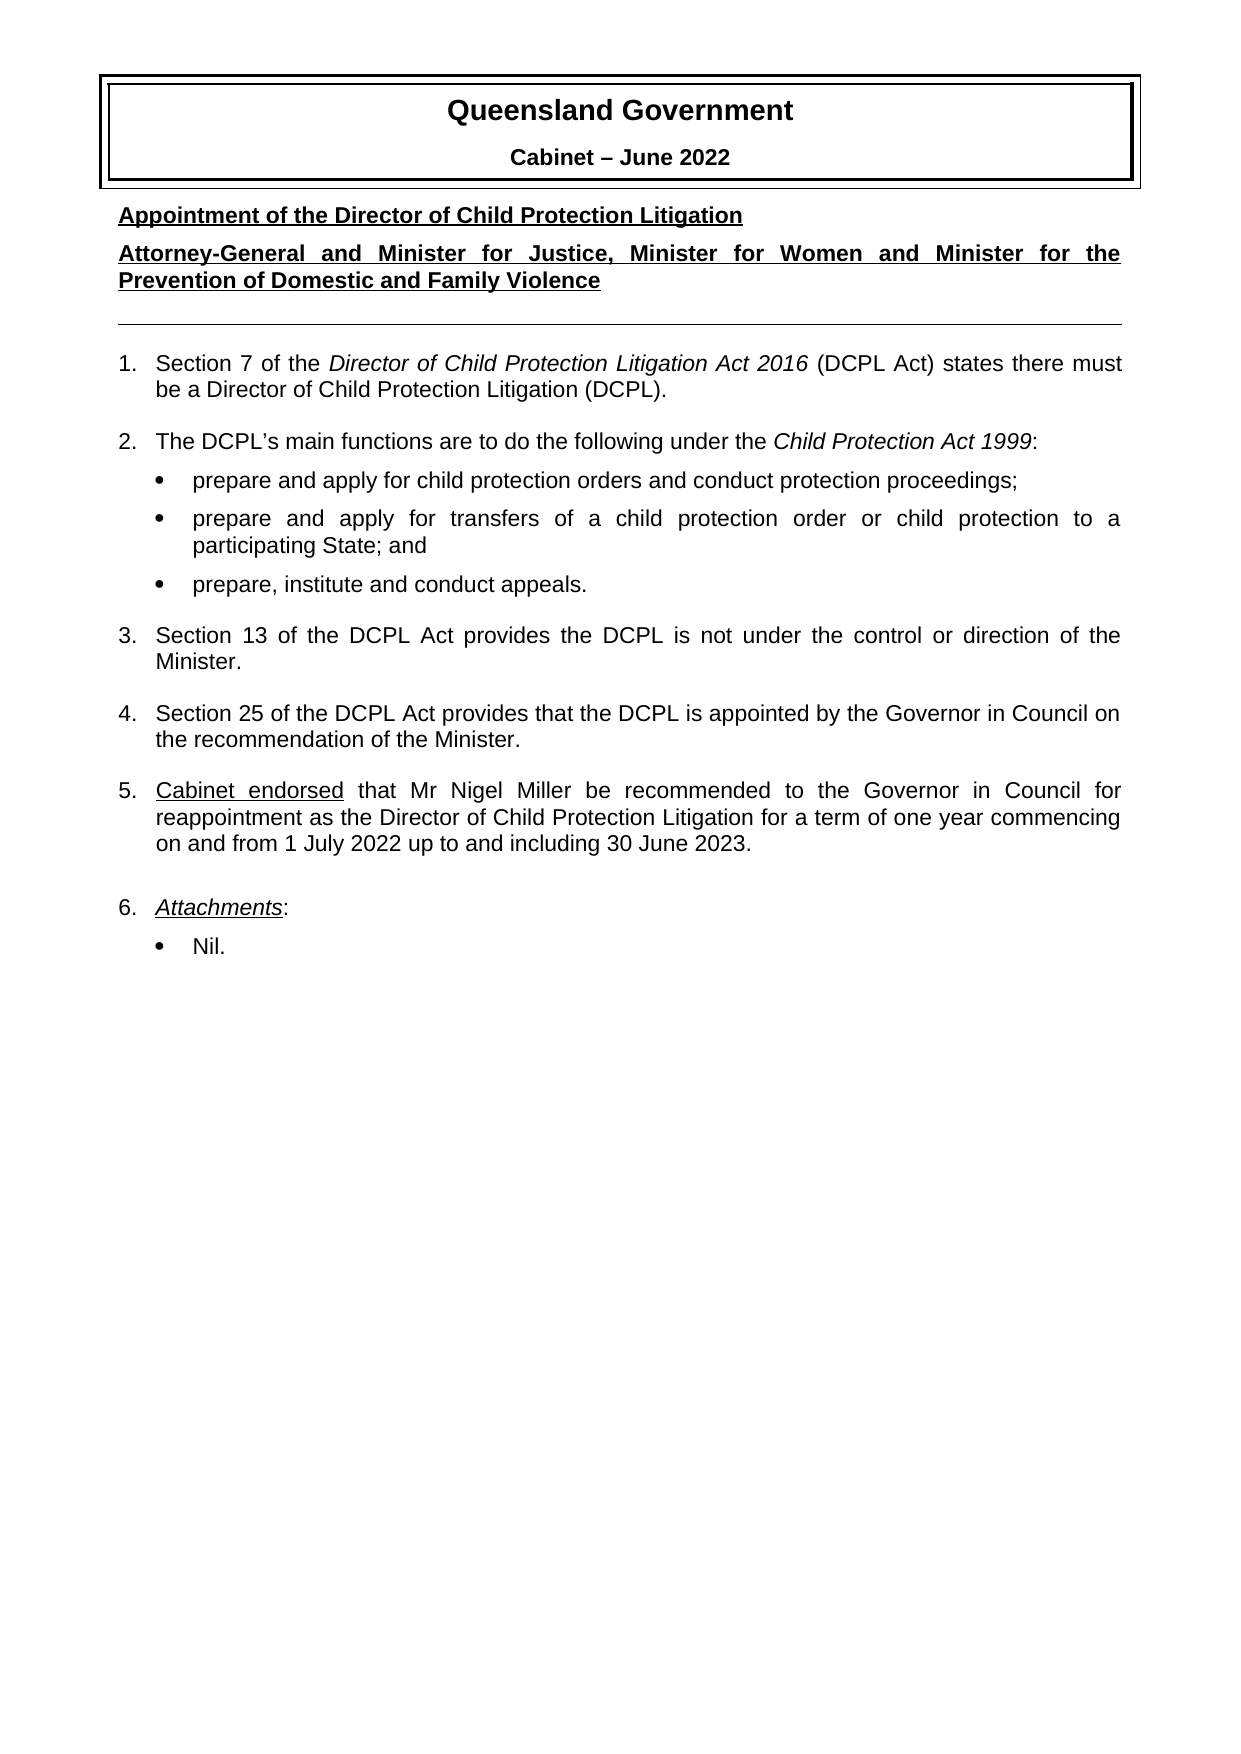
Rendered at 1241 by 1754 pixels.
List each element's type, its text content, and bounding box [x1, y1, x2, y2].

list Section 7 of the Director of Child Protection Litigation Act 2016 (DCPL Act) states there must be a Director of Child Protection Litigation (DCPL). [118, 350, 1122, 403]
list Section 13 of the DCPL Act provides the DCPL is not under the control or direction of the Minister. [118, 622, 1122, 675]
list Nil. [155, 933, 1122, 959]
list Section 25 of the DCPL Act provides that the DCPL is appointed by the Governor in Council on the recommendation of the Minister. [118, 700, 1122, 752]
list prepare, institute and conduct appeals. [155, 571, 1122, 597]
list Attachments: [118, 894, 1122, 920]
list Cabinet endorsed that Mr Nigel Miller be recommended to the Governor in Council for reappointment as the Director of Child Protection Litigation for a term of one year commencing on and from 1 July 2022 up to and including 30 June 2023. [118, 777, 1122, 856]
list The DCPL’s main functions are to do the following under the Child Protection Act 1999: [118, 428, 1122, 454]
list prepare and apply for transfers of a child protection order or child protection to a participating State; and [155, 505, 1122, 558]
list prepare and apply for child protection orders and conduct protection proceedings; [155, 467, 1122, 493]
